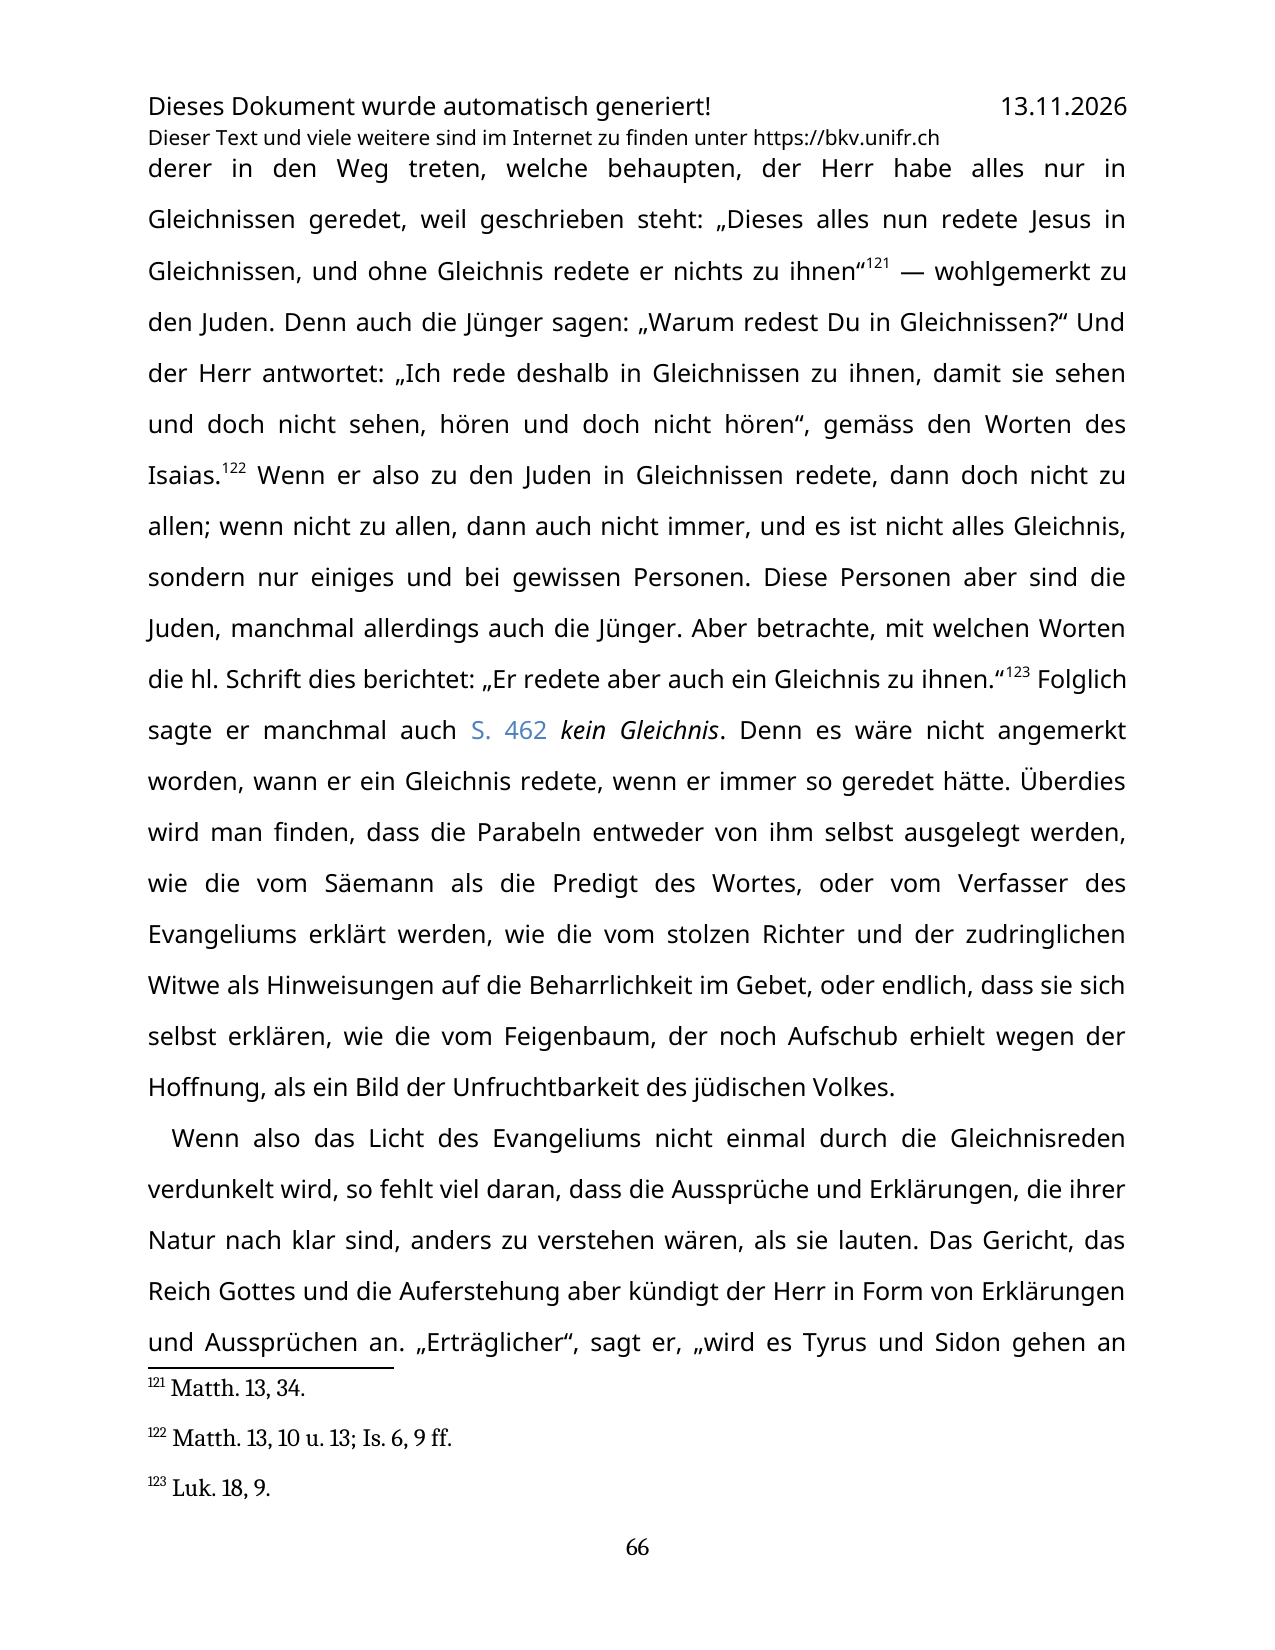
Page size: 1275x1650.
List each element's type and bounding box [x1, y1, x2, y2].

text [148, 151, 1127, 1104]
text [148, 1121, 1127, 1359]
